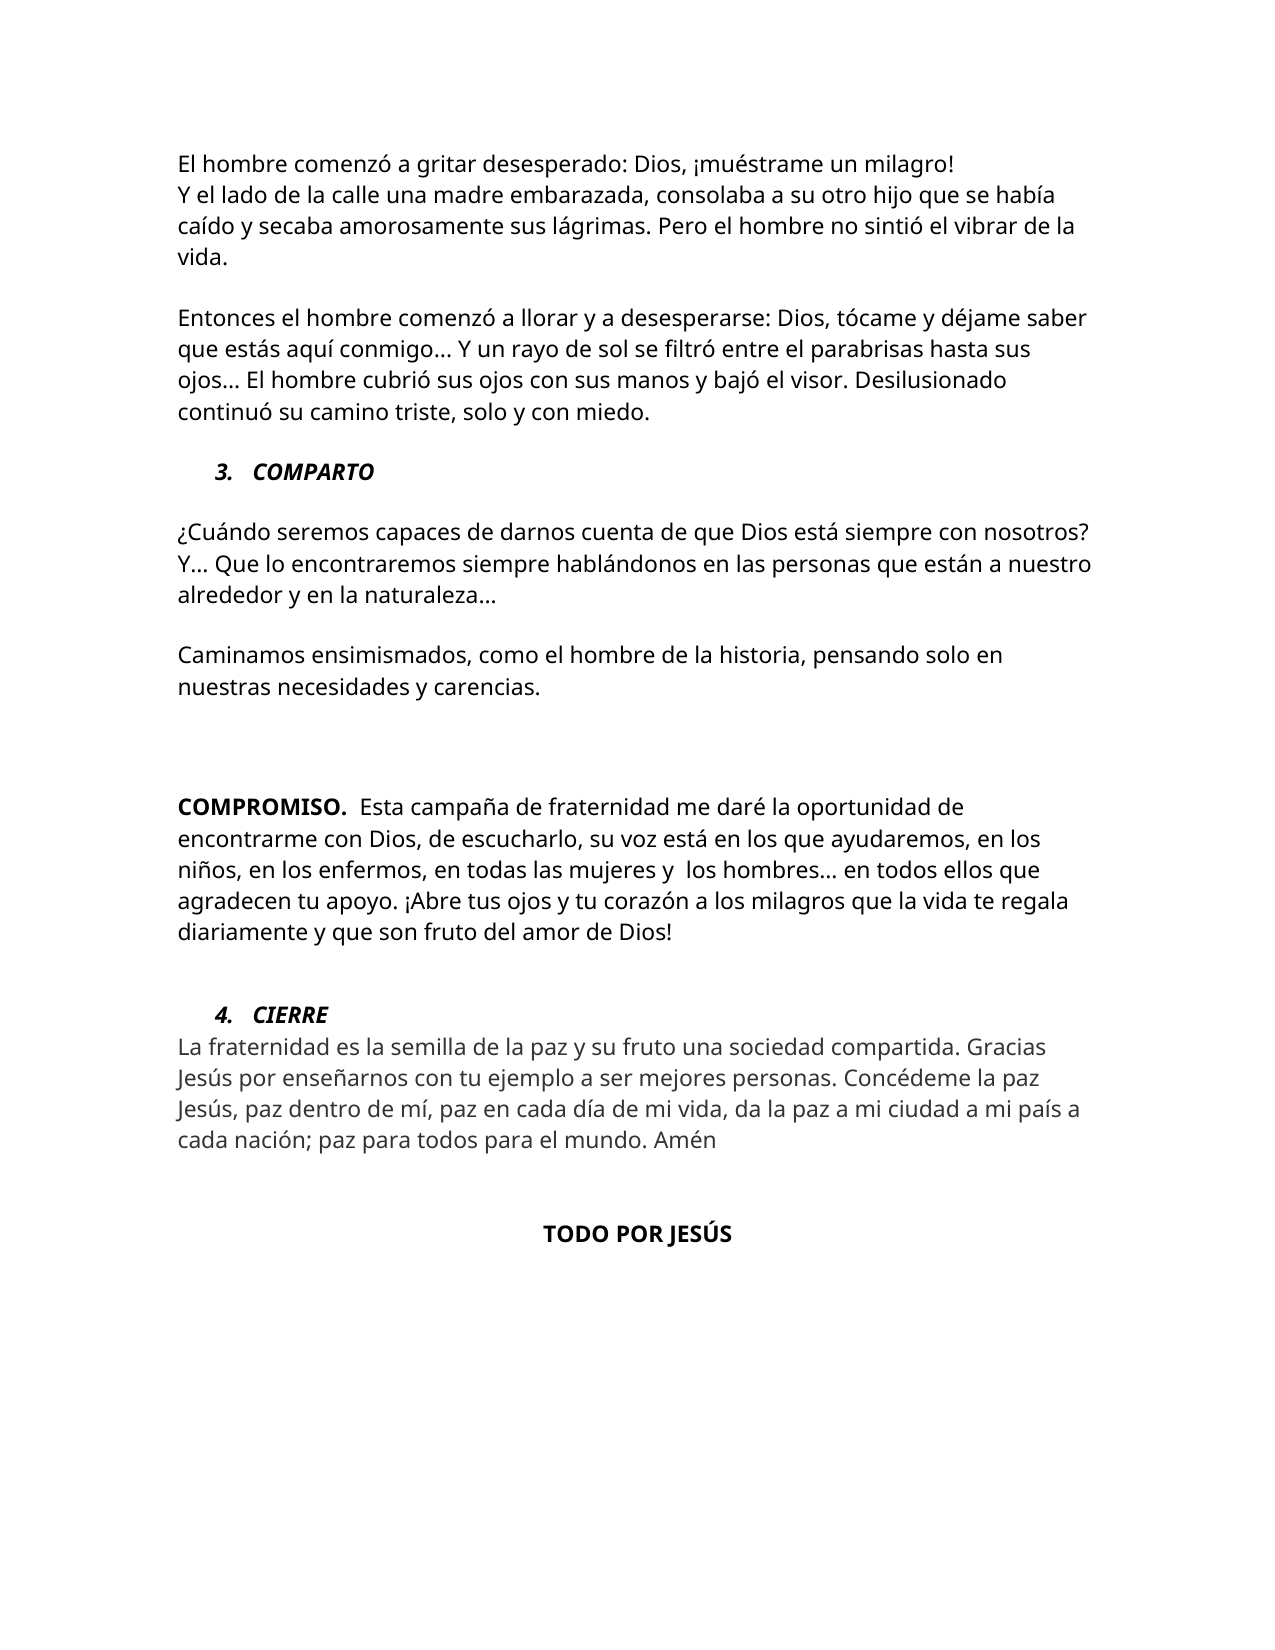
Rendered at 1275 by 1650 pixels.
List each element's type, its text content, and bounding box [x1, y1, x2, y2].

text ¿Cuándo seremos capaces de darnos cuenta de que Dios está siempre con nosotros? Y… Que lo encontraremos siempre hablándonos en las personas que están a nuestro alrededor y en la naturaleza… [177, 516, 1098, 610]
text El hombre comenzó a gritar desesperado: Dios, ¡muéstrame un milagro! Y el lado de la calle una madre embarazada, consolaba a su otro hijo que se había caído y secaba amorosamente sus lágrimas. Pero el hombre no sintió el vibrar de la vida. [177, 148, 1098, 273]
text TODO POR JESÚS [177, 1218, 1098, 1249]
text COMPROMISO. Esta campaña de fraternidad me daré la oportunidad de encontrarme con Dios, de escucharlo, su voz está en los que ayudaremos, en los niños, en los enfermos, en todas las mujeres y los hombres… en todos ellos que agradecen tu apoyo. ¡Abre tus ojos y tu corazón a los milagros que la vida te regala diariamente y que son fruto del amor de Dios! [177, 791, 1098, 948]
text Entonces el hombre comenzó a llorar y a desesperarse: Dios, tócame y déjame saber que estás aquí conmigo... Y un rayo de sol se filtró entre el parabrisas hasta sus ojos… El hombre cubrió sus ojos con sus manos y bajó el visor. Desilusionado continuó su camino triste, solo y con miedo. [177, 302, 1098, 427]
list CIERRE [215, 999, 1098, 1031]
text La fraternidad es la semilla de la paz y su fruto una sociedad compartida. Gracias Jesús por enseñarnos con tu ejemplo a ser mejores personas. Concédeme la paz Jesús, paz dentro de mí, paz en cada día de mi vida, da la paz a mi ciudad a mi país a cada nación; paz para todos para el mundo. Amén [177, 1031, 1098, 1156]
text Caminamos ensimismados, como el hombre de la historia, pensando solo en nuestras necesidades y carencias. [177, 639, 1098, 702]
list COMPARTO [215, 456, 1098, 487]
